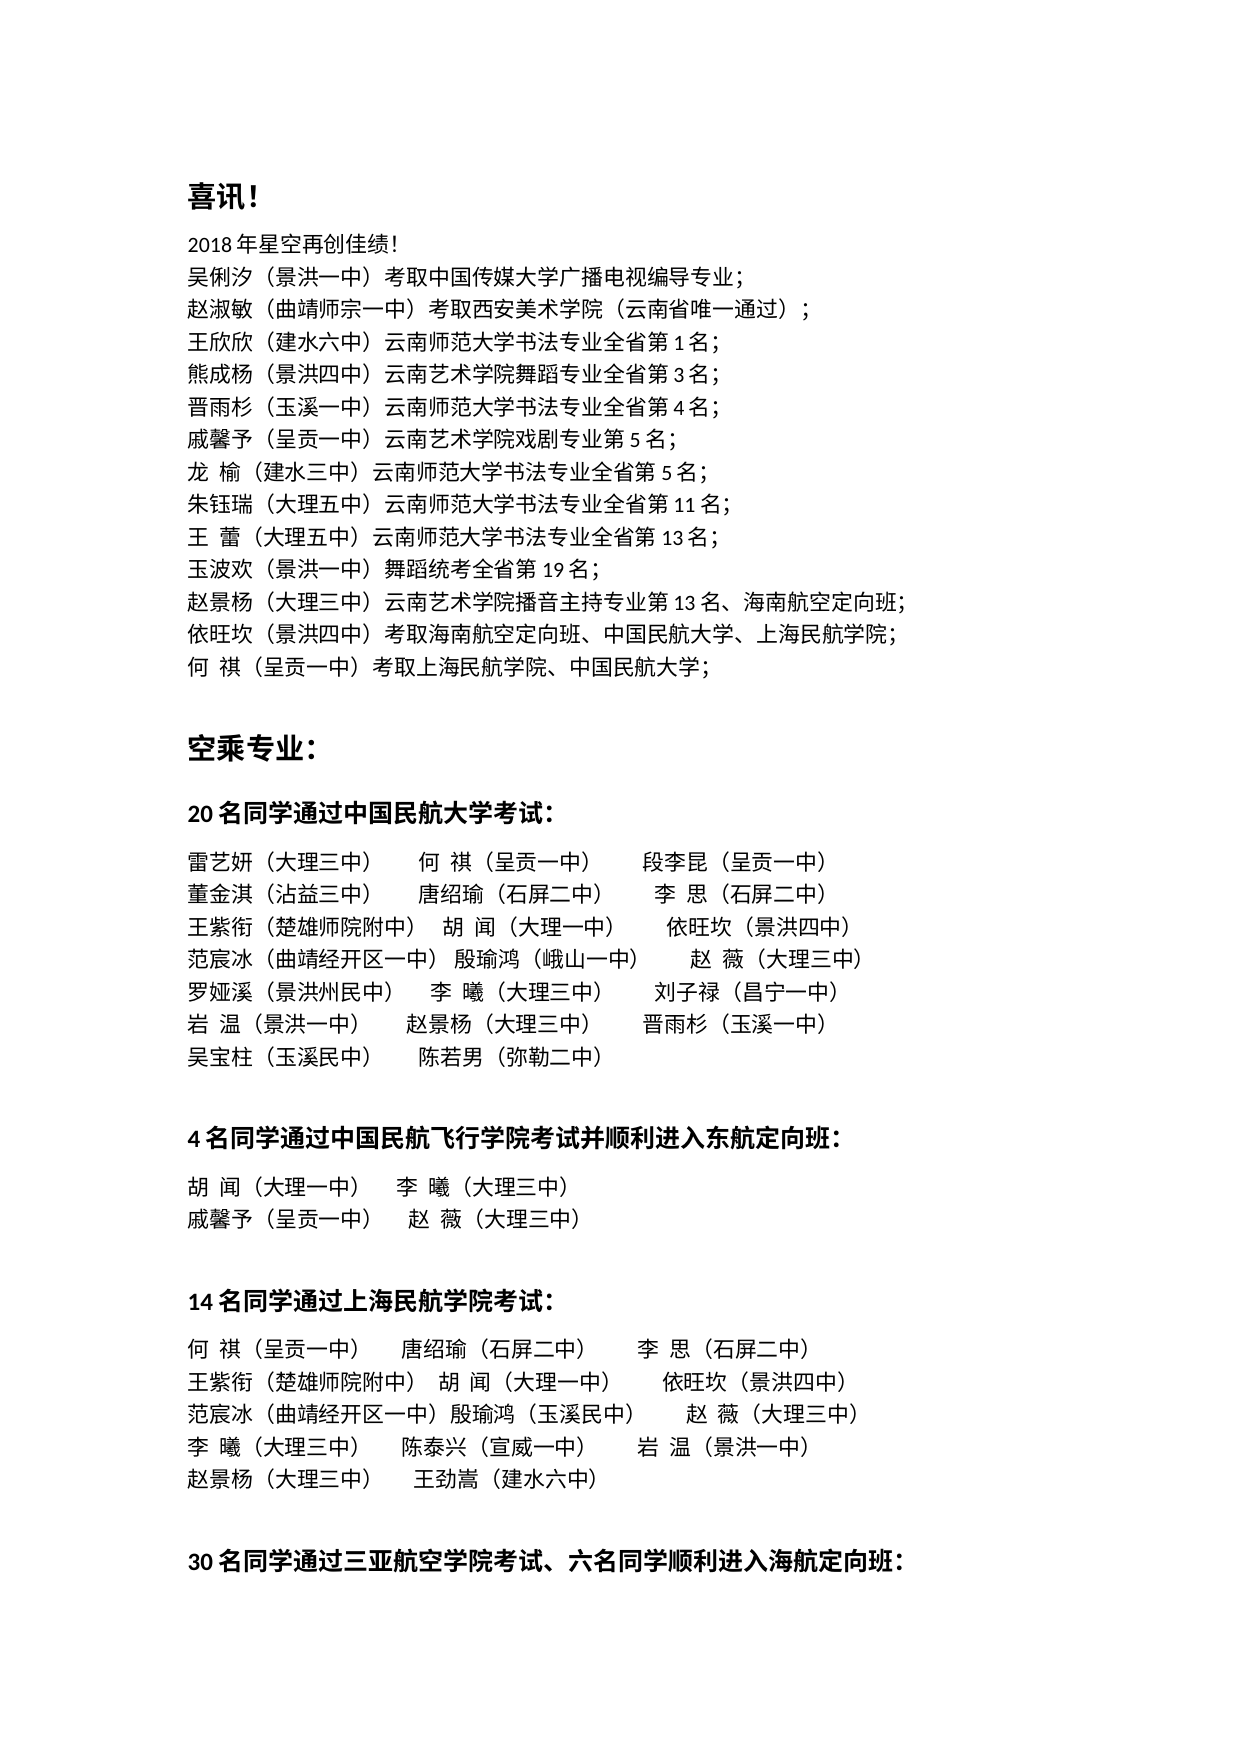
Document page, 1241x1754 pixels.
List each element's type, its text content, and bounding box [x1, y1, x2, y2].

text 20名同学通过中国民航大学考试： [187, 779, 1053, 844]
text 戚馨予（呈贡一中）云南艺术学院戏剧专业第5名； [187, 422, 1053, 454]
text 罗娅溪（景洪州民中） 李 曦（大理三中） 刘子禄（昌宁一中） [187, 974, 1053, 1007]
text 龙 榆（建水三中）云南师范大学书法专业全省第5名； [187, 454, 1053, 487]
text 李 曦（大理三中） 陈泰兴（宣威一中） 岩 温（景洪一中） [187, 1429, 1053, 1462]
text 晋雨杉（玉溪一中）云南师范大学书法专业全省第4名； [187, 389, 1053, 422]
text 赵景杨（大理三中） 王劲嵩（建水六中） [187, 1462, 1053, 1494]
text 范宸冰（曲靖经开区一中）殷瑜鸿（玉溪民中） 赵 薇（大理三中） [187, 1397, 1053, 1429]
text 王紫衔（楚雄师院附中） 胡 闻（大理一中） 依旺坎（景洪四中） [187, 909, 1053, 942]
text 王 蕾（大理五中）云南师范大学书法专业全省第13名； [187, 519, 1053, 552]
text 14名同学通过上海民航学院考试： [187, 1267, 1053, 1332]
text 赵淑敏（曲靖师宗一中）考取西安美术学院（云南省唯一通过）； [187, 292, 1053, 324]
text 范宸冰（曲靖经开区一中） 殷瑜鸿（峨山一中） 赵 薇（大理三中） [187, 942, 1053, 974]
text 依旺坎（景洪四中）考取海南航空定向班、中国民航大学、上海民航学院； [187, 617, 1053, 649]
text 空乘专业： [187, 714, 1053, 779]
text 岩 温（景洪一中） 赵景杨（大理三中） 晋雨杉（玉溪一中） [187, 1007, 1053, 1039]
text 王紫衔（楚雄师院附中） 胡 闻（大理一中） 依旺坎（景洪四中） [187, 1364, 1053, 1397]
text 玉波欢（景洪一中）舞蹈统考全省第19名； [187, 552, 1053, 584]
text 熊成杨（景洪四中）云南艺术学院舞蹈专业全省第3名； [187, 357, 1053, 389]
text 4名同学通过中国民航飞行学院考试并顺利进入东航定向班： [187, 1104, 1053, 1169]
text 何 祺（呈贡一中） 唐绍瑜（石屏二中） 李 思（石屏二中） [187, 1332, 1053, 1364]
text 2018年星空再创佳绩！ [187, 227, 1053, 259]
text 雷艺妍（大理三中） 何 祺（呈贡一中） 段李昆（呈贡一中） [187, 844, 1053, 877]
text 吴宝柱（玉溪民中） 陈若男（弥勒二中） [187, 1039, 1053, 1072]
text 董金淇（沾益三中） 唐绍瑜（石屏二中） 李 思（石屏二中） [187, 877, 1053, 909]
text 戚馨予（呈贡一中） 赵 薇（大理三中） [187, 1202, 1053, 1234]
text 喜讯！ [187, 162, 1053, 227]
text 朱钰瑞（大理五中）云南师范大学书法专业全省第11名； [187, 487, 1053, 519]
text 30名同学通过三亚航空学院考试、六名同学顺利进入海航定向班： [187, 1527, 1053, 1592]
text 王欣欣（建水六中）云南师范大学书法专业全省第1名； [187, 324, 1053, 357]
text 何 祺（呈贡一中）考取上海民航学院、中国民航大学； [187, 649, 1053, 682]
text 赵景杨（大理三中）云南艺术学院播音主持专业第13名、海南航空定向班； [187, 584, 1053, 617]
text 吴俐汐（景洪一中）考取中国传媒大学广播电视编导专业； [187, 259, 1053, 292]
text 胡 闻（大理一中） 李 曦（大理三中） [187, 1169, 1053, 1202]
